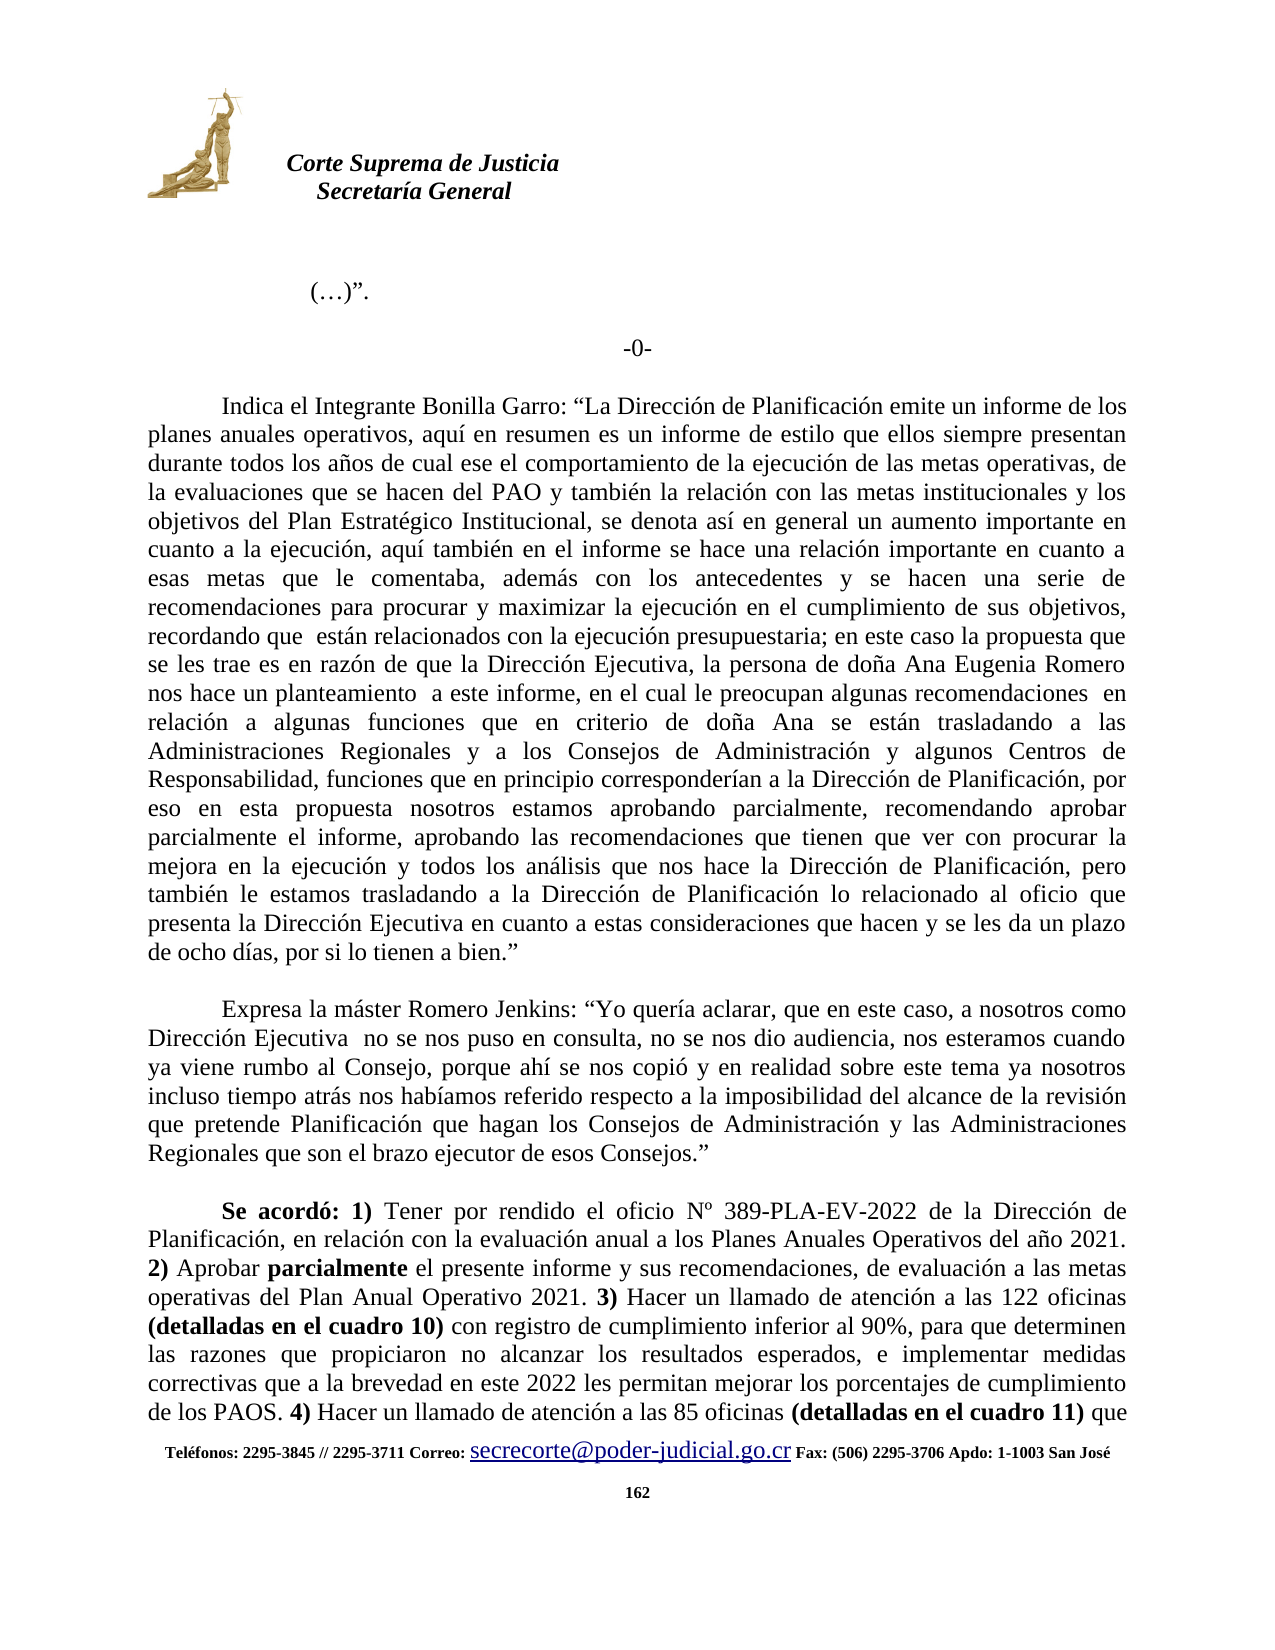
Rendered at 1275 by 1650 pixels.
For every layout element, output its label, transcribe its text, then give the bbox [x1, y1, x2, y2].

text (…)”. [236, 276, 1039, 304]
text Indica el Integrante Bonilla Garro: “La Dirección de Planificación emite un informe de los planes anuales operativos, aquí en resumen es un informe de estilo que ellos siempre presentan durante todos los años de cual ese el comportamiento de la ejecución de las metas operativas, de la evaluaciones que se hacen del PAO y también la relación con las metas institucionales y los objetivos del Plan Estratégico Institucional, se denota así en general un aumento importante en cuanto a la ejecución, aquí también en el informe se hace una relación importante en cuanto a esas metas que le comentaba, además con los antecedentes y se hacen una serie de recomendaciones para procurar y maximizar la ejecución en el cumplimiento de sus objetivos, recordando que están relacionados con la ejecución presupuestaria; en este caso la propuesta que se les trae es en razón de que la Dirección Ejecutiva, la persona de doña Ana Eugenia Romero nos hace un planteamiento a este informe, en el cual le preocupan algunas recomendaciones en relación a algunas funciones que en criterio de doña Ana se están trasladando a las Administraciones Regionales y a los Consejos de Administración y algunos Centros de Responsabilidad, funciones que en principio corresponderían a la Dirección de Planificación, por eso en esta propuesta nosotros estamos aprobando parcialmente, recomendando aprobar parcialmente el informe, aprobando las recomendaciones que tienen que ver con procurar la mejora en la ejecución y todos los análisis que nos hace la Dirección de Planificación, pero también le estamos trasladando a la Dirección de Planificación lo relacionado al oficio que presenta la Dirección Ejecutiva en cuanto a estas consideraciones que hacen y se les da un plazo de ocho días, por si lo tienen a bien.” [148, 391, 1127, 966]
text Expresa la máster Romero Jenkins: “Yo quería aclarar, que en este caso, a nosotros como Dirección Ejecutiva no se nos puso en consulta, no se nos dio audiencia, nos esteramos cuando ya viene rumbo al Consejo, porque ahí se nos copió y en realidad sobre este tema ya nosotros incluso tiempo atrás nos habíamos referido respecto a la imposibilidad del alcance de la revisión que pretende Planificación que hagan los Consejos de Administración y las Administraciones Regionales que son el brazo ejecutor de esos Consejos.” [148, 994, 1127, 1167]
text -0- [148, 333, 1127, 362]
picture [147, 88, 246, 198]
